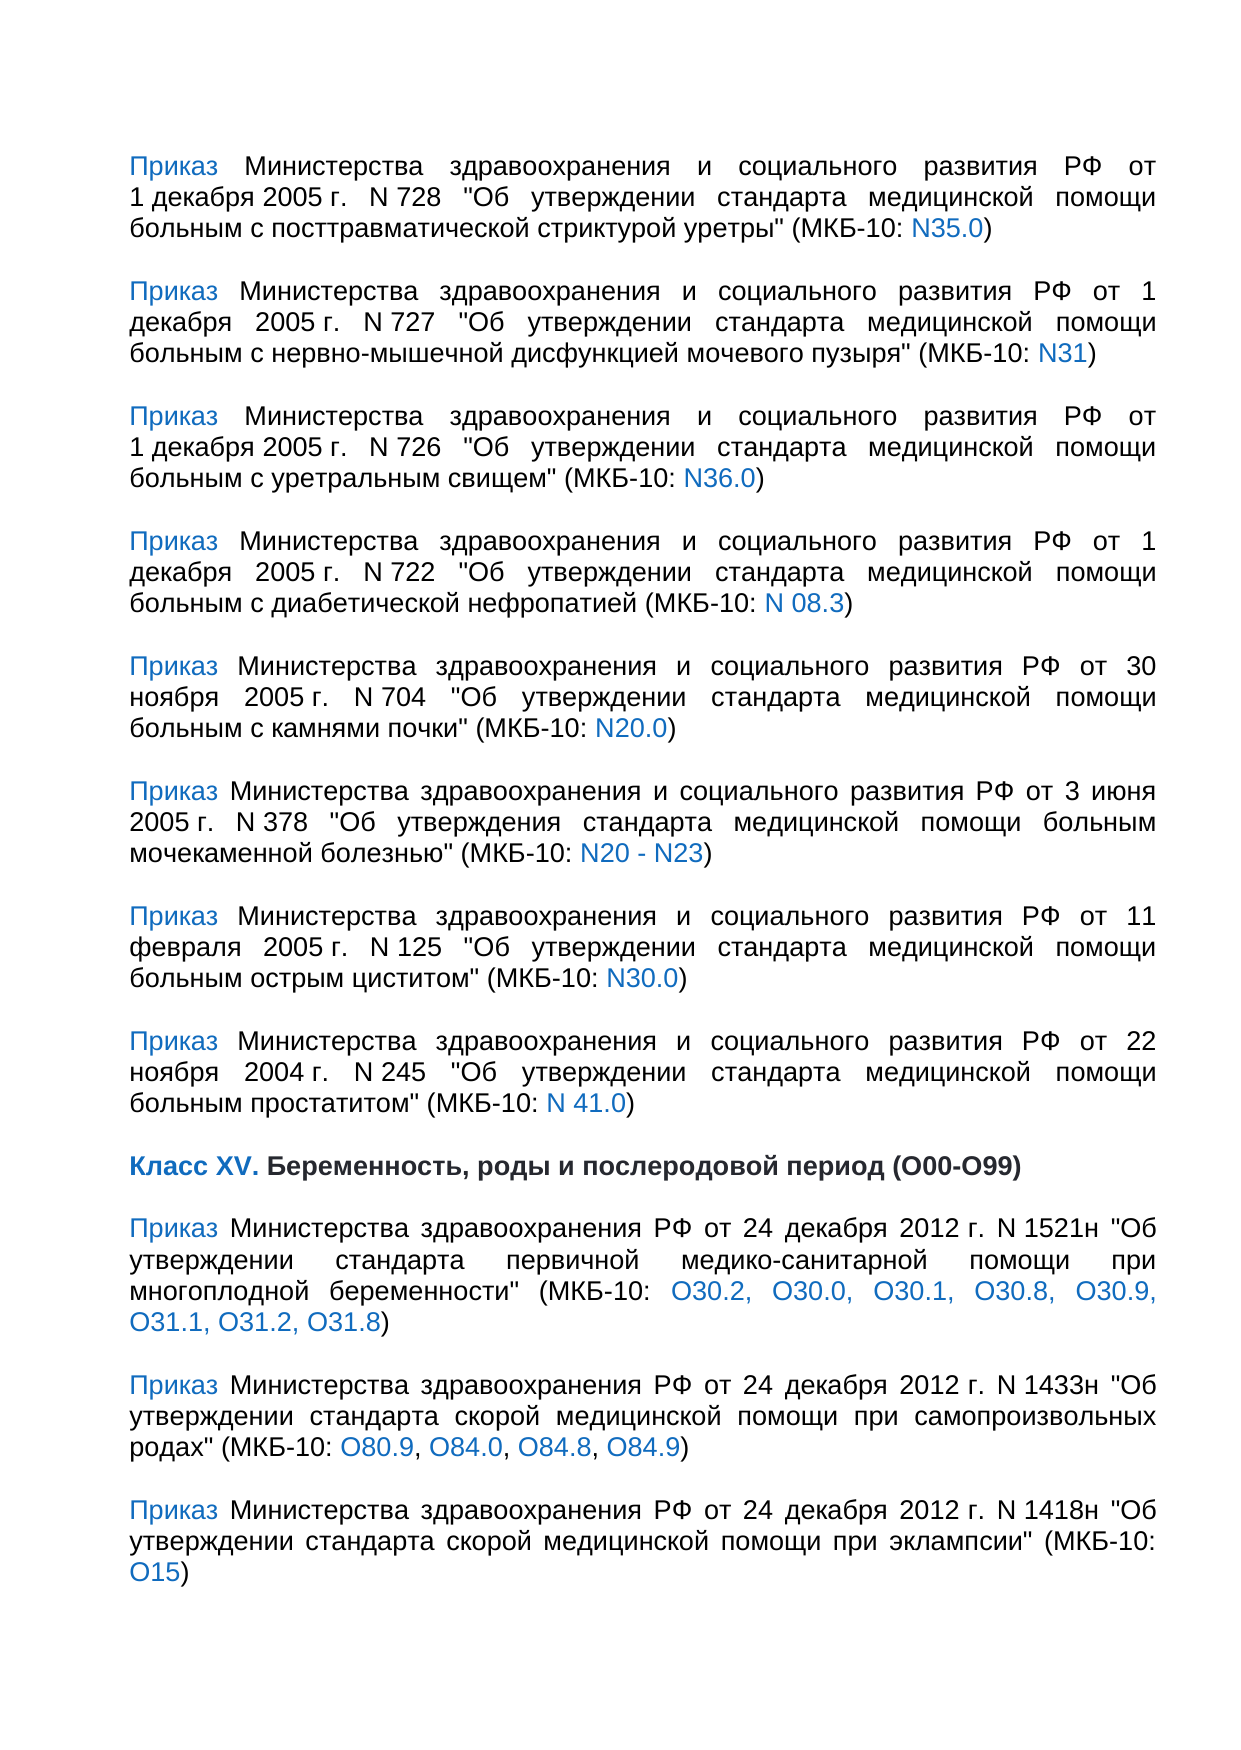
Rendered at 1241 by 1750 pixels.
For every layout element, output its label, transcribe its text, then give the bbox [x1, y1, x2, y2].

text Приказ Министерства здравоохранения и социального развития РФ от 11 февраля 2005 г. N 125 "Об утверждении стандарта медицинской помощи больным острым циститом" (МКБ-10: N30.0) [129, 900, 1157, 994]
text Приказ Министерства здравоохранения РФ от 24 декабря 2012 г. N 1433н "Об утверждении стандарта скорой медицинской помощи при самопроизвольных родах" (МКБ-10: О80.9, О84.0, О84.8, О84.9) [129, 1369, 1157, 1462]
text Приказ Министерства здравоохранения и социального развития РФ от 1 декабря 2005 г. N 727 "Об утверждении стандарта медицинской помощи больным с нервно-мышечной дисфункцией мочевого пузыря" (МКБ-10: N31) [129, 275, 1157, 369]
text Приказ Министерства здравоохранения РФ от 24 декабря 2012 г. N 1418н "Об утверждении стандарта скорой медицинской помощи при эклампсии" (МКБ-10: О15) [129, 1494, 1157, 1587]
text Приказ Министерства здравоохранения и социального развития РФ от 30 ноября 2005 г. N 704 "Об утверждении стандарта медицинской помощи больным с камнями почки" (МКБ-10: N20.0) [129, 650, 1157, 744]
text Приказ Министерства здравоохранения и социального развития РФ от 1 декабря 2005 г. N 722 "Об утверждении стандарта медицинской помощи больным с диабетической нефропатией (МКБ-10: N 08.3) [129, 525, 1157, 619]
text Приказ Министерства здравоохранения и социального развития РФ от 1 декабря 2005 г. N 726 "Об утверждении стандарта медицинской помощи больным с уретральным свищем" (МКБ-10: N36.0) [129, 400, 1157, 494]
text Класс XV. Беременность, роды и послеродовой период (O00-O99) [129, 1150, 1157, 1181]
text Приказ Министерства здравоохранения и социального развития РФ от 1 декабря 2005 г. N 728 "Об утверждении стандарта медицинской помощи больным с посттравматической стриктурой уретры" (МКБ-10: N35.0) [129, 150, 1157, 244]
text Приказ Министерства здравоохранения и социального развития РФ от 3 июня 2005 г. N 378 "Об утверждения стандарта медицинской помощи больным мочекаменной болезнью" (МКБ-10: N20 - N23) [129, 775, 1157, 869]
text Приказ Министерства здравоохранения и социального развития РФ от 22 ноября 2004 г. N 245 "Об утверждении стандарта медицинской помощи больным простатитом" (МКБ-10: N 41.0) [129, 1025, 1157, 1119]
text Приказ Министерства здравоохранения РФ от 24 декабря 2012 г. N 1521н "Об утверждении стандарта первичной медико-санитарной помощи при многоплодной беременности" (МКБ-10: О30.2, О30.0, О30.1, О30.8, О30.9, О31.1, О31.2, О31.8) [129, 1212, 1157, 1337]
